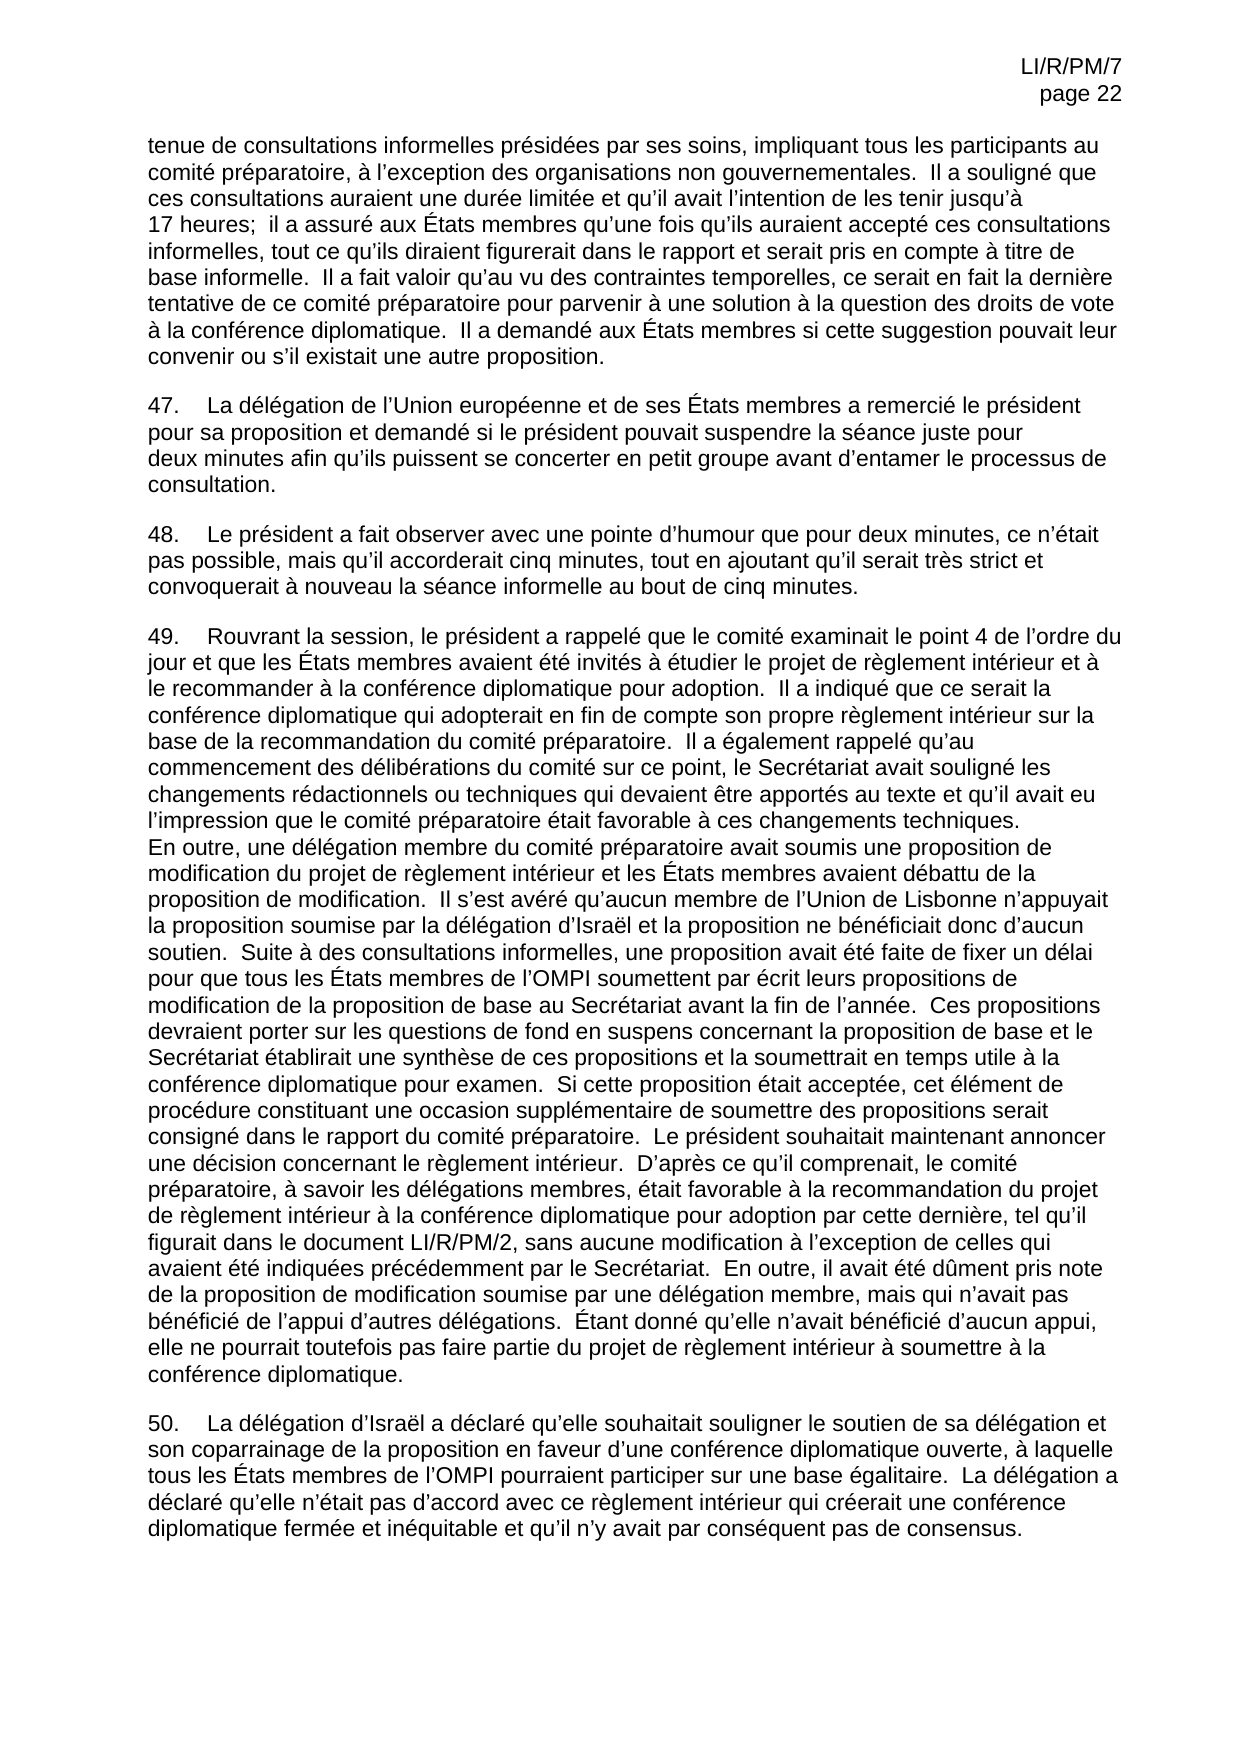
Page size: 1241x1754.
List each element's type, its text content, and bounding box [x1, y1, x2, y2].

text La délégation d’Israël a déclaré qu’elle souhaitait souligner le soutien de sa délégation et son coparrainage de la proposition en faveur d’une conférence diplomatique ouverte, à laquelle tous les États membres de l’OMPI pourraient participer sur une base égalitaire. La délégation a déclaré qu’elle n’était pas d’accord avec ce règlement intérieur qui créerait une conférence diplomatique fermée et inéquitable et qu’il n’y avait par conséquent pas de consensus. [148, 1410, 1122, 1542]
text Rouvrant la session, le président a rappelé que le comité examinait le point 4 de l’ordre du jour et que les États membres avaient été invités à étudier le projet de règlement intérieur et à le recommander à la conférence diplomatique pour adoption. Il a indiqué que ce serait la conférence diplomatique qui adopterait en fin de compte son propre règlement intérieur sur la base de la recommandation du comité préparatoire. Il a également rappelé qu’au commencement des délibérations du comité sur ce point, le Secrétariat avait souligné les changements rédactionnels ou techniques qui devaient être apportés au texte et qu’il avait eu l’impression que le comité préparatoire était favorable à ces changements techniques. En outre, une délégation membre du comité préparatoire avait soumis une proposition de modification du projet de règlement intérieur et les États membres avaient débattu de la proposition de modification. Il s’est avéré qu’aucun membre de l’Union de Lisbonne n’appuyait la proposition soumise par la délégation d’Israël et la proposition ne bénéficiait donc d’aucun soutien. Suite à des consultations informelles, une proposition avait été faite de fixer un délai pour que tous les États membres de l’OMPI soumettent par écrit leurs propositions de modification de la proposition de base au Secrétariat avant la fin de l’année. Ces propositions devraient porter sur les questions de fond en suspens concernant la proposition de base et le Secrétariat établirait une synthèse de ces propositions et la soumettrait en temps utile à la conférence diplomatique pour examen. Si cette proposition était acceptée, cet élément de procédure constituant une occasion supplémentaire de soumettre des propositions serait consigné dans le rapport du comité préparatoire. Le président souhaitait maintenant annoncer une décision concernant le règlement intérieur. D’après ce qu’il comprenait, le comité préparatoire, à savoir les délégations membres, était favorable à la recommandation du projet de règlement intérieur à la conférence diplomatique pour adoption par cette dernière, tel qu’il figurait dans le document LI/R/PM/2, sans aucune modification à l’exception de celles qui avaient été indiquées précédemment par le Secrétariat. En outre, il avait été dûment pris note de la proposition de modification soumise par une délégation membre, mais qui n’avait pas bénéficié de l’appui d’autres délégations. Étant donné qu’elle n’avait bénéficié d’aucun appui, elle ne pourrait toutefois pas faire partie du projet de règlement intérieur à soumettre à la conférence diplomatique. [148, 623, 1122, 1387]
text La délégation de l’Union européenne et de ses États membres a remercié le président pour sa proposition et demandé si le président pouvait suspendre la séance juste pour deux minutes afin qu’ils puissent se concerter en petit groupe avant d’entamer le processus de consultation. [148, 392, 1122, 498]
text Le président a fait observer avec une pointe d’humour que pour deux minutes, ce n’était pas possible, mais qu’il accorderait cinq minutes, tout en ajoutant qu’il serait très strict et convoquerait à nouveau la séance informelle au bout de cinq minutes. [148, 521, 1122, 600]
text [148, 132, 1122, 369]
